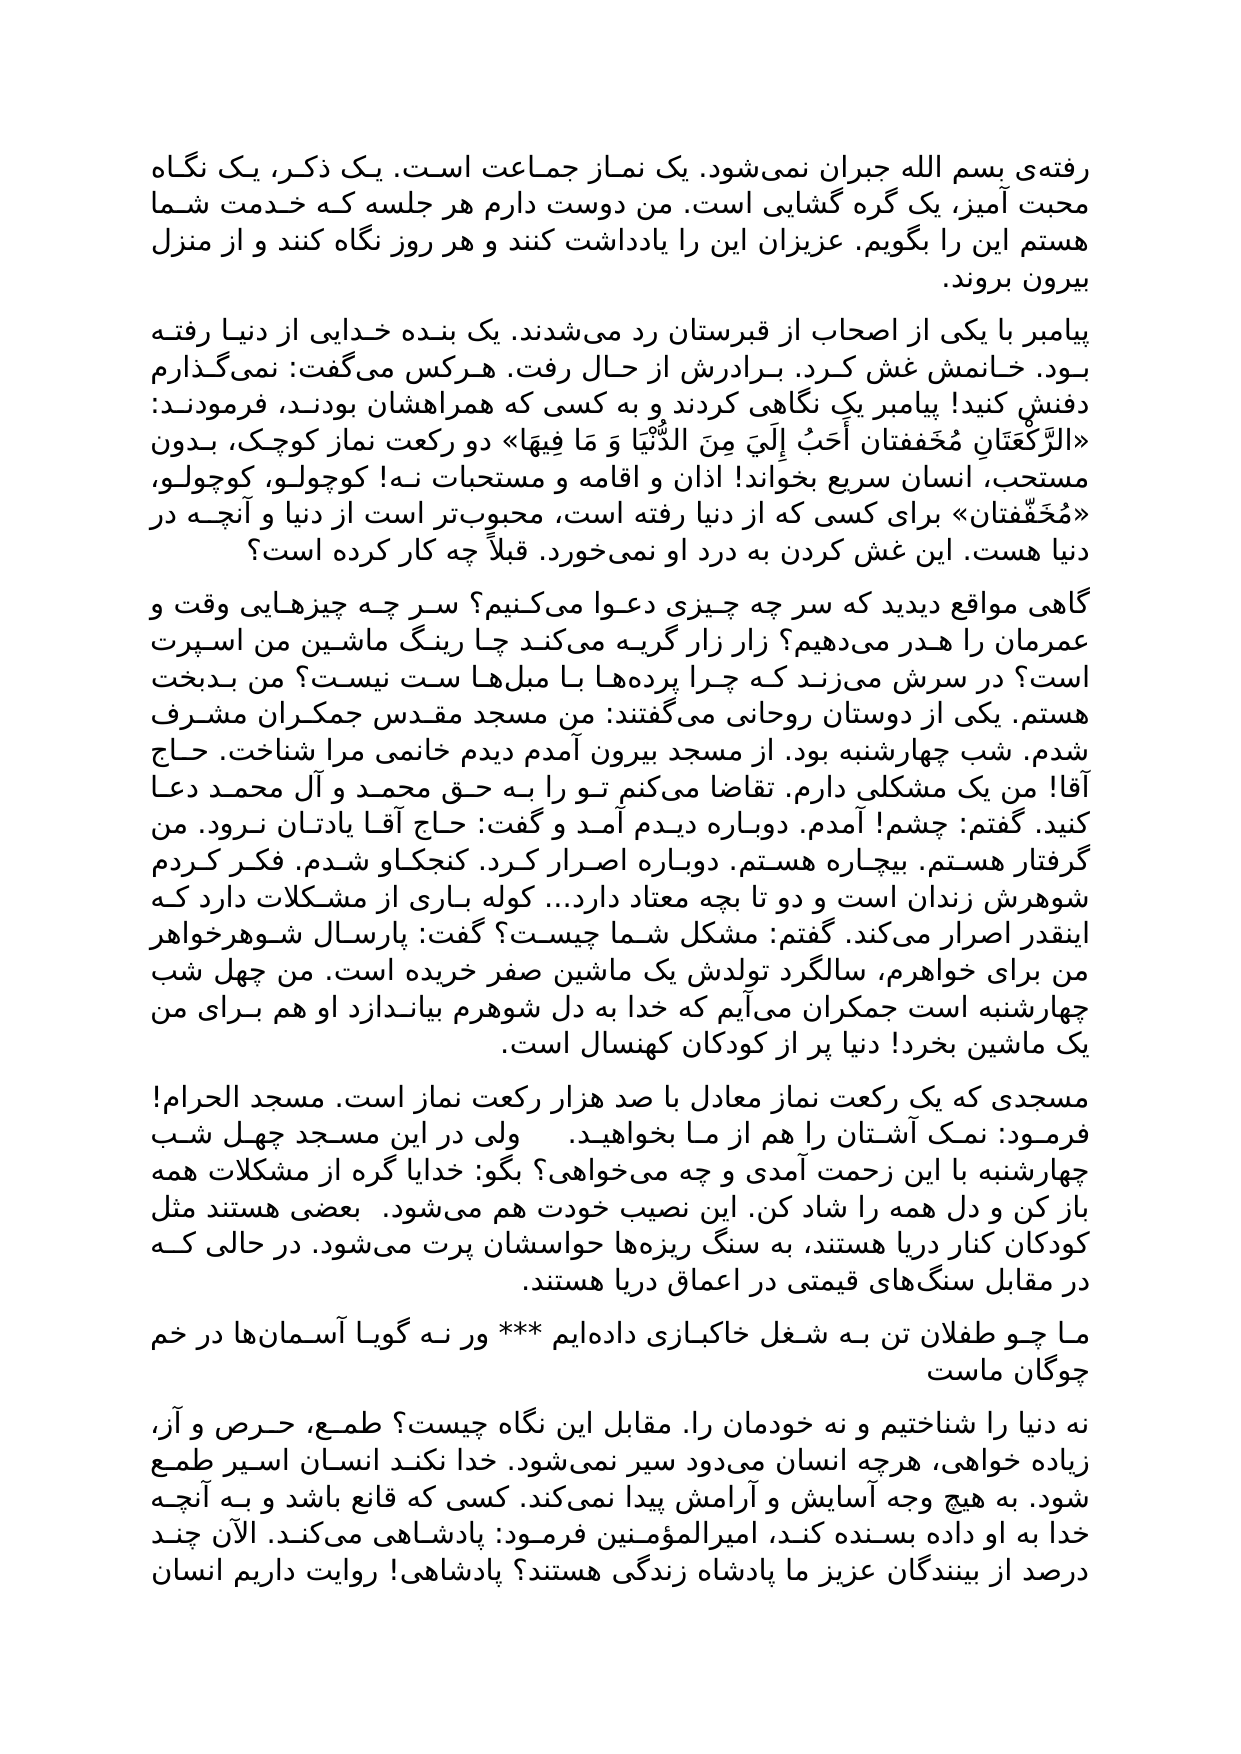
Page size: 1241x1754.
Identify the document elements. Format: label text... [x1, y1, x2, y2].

text گاهی مواقع دیدید که سر چه چیزی دعوا می‌کنیم؟ سر چه چیزهایی وقت و عمرمان را هدر می‌دهیم؟ زار زار گریه می‌کند چا رینگ ماشین من اسپرت است؟ در سرش می‌زند که چرا پرده‌ها با مبل‌ها ست نیست؟ من بدبخت هستم. یکی از دوستان روحانی می‌گفتند: من مسجد مقدس جمکران مشرف شدم. شب چهارشنبه بود. از مسجد بیرون آمدم دیدم خانمی مرا شناخت. حاج آقا! من یک مشکلی دارم. تقاضا می‌کنم تو را به حق محمد و آل محمد دعا کنید. گفتم: چشم! آمدم. دوباره دیدم آمد و گفت: حاج آقا یادتان نرود. من گرفتار هستم. بیچاره هستم. دوباره اصرار کرد. کنجکاو شدم. فکر کردم شوهرش زندان است و دو تا بچه معتاد دارد... کوله باری از مشکلات دارد که اینقدر اصرار می‌کند. گفتم: مشکل شما چیست؟ گفت: پارسال شوهرخواهر من برای خواهرم، سالگرد تولدش یک ماشین صفر خریده است. من چهل شب چهارشنبه است جمکران می‌آیم که خدا به دل شوهرم بیاندازد او هم برای من یک ماشین بخرد! دنیا پر از کودکان کهنسال است. [150, 587, 1090, 1061]
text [150, 1407, 1090, 1587]
text پیامبر با یکی از اصحاب از قبرستان رد می‌شدند. یک بنده خدایی از دنیا رفته بود. خانمش غش کرد. برادرش از حال رفت. هرکس می‌گفت: نمی‌گذارم دفنش کنید! پیامبر یک نگاهی کردند و به کسی که همراهشان بودند، فرمودند: «الرَّكْعَتَانِ مُخَففتان أَحَبُ‏ إِلَيَ‏ مِنَ‏ الدُّنْيَا وَ مَا فِيهَا» دو رکعت نماز کوچک، بدون مستحب، انسان سریع بخواند! اذان و اقامه و مستحبات نه! کوچولو، کوچولو، «مُخَفّفتان» برای کسی که از دنیا رفته است، محبوب‌تر است از دنیا و آنچه در دنیا هست. این غش کردن به درد او نمی‌خورد. قبلاً چه کار کرده است؟ [150, 313, 1090, 567]
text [150, 150, 1090, 294]
text مسجدی که یک رکعت نماز معادل با صد هزار رکعت نماز است. مسجد الحرام! فرمود: نمک آشتان را هم از ما بخواهید. ولی در این مسجد چهل شب چهارشنبه با این زحمت آمدی و چه می‌خواهی؟ بگو: خدایا گره از مشکلات همه باز کن و دل همه را شاد کن. این نصیب خودت هم می‌شود. بعضی هستند مثل کودکان کنار دریا هستند، به سنگ ریزه‌ها حواسشان پرت می‌شود. در حالی که در مقابل سنگ‌های قیمتی در اعماق دریا هستند. [150, 1080, 1090, 1297]
text ما چو طفلان تن به شغل خاکبازی داده‌ایم *** ور نه گویا آسمان‌ها در خم چوگان ماست [150, 1317, 1090, 1387]
